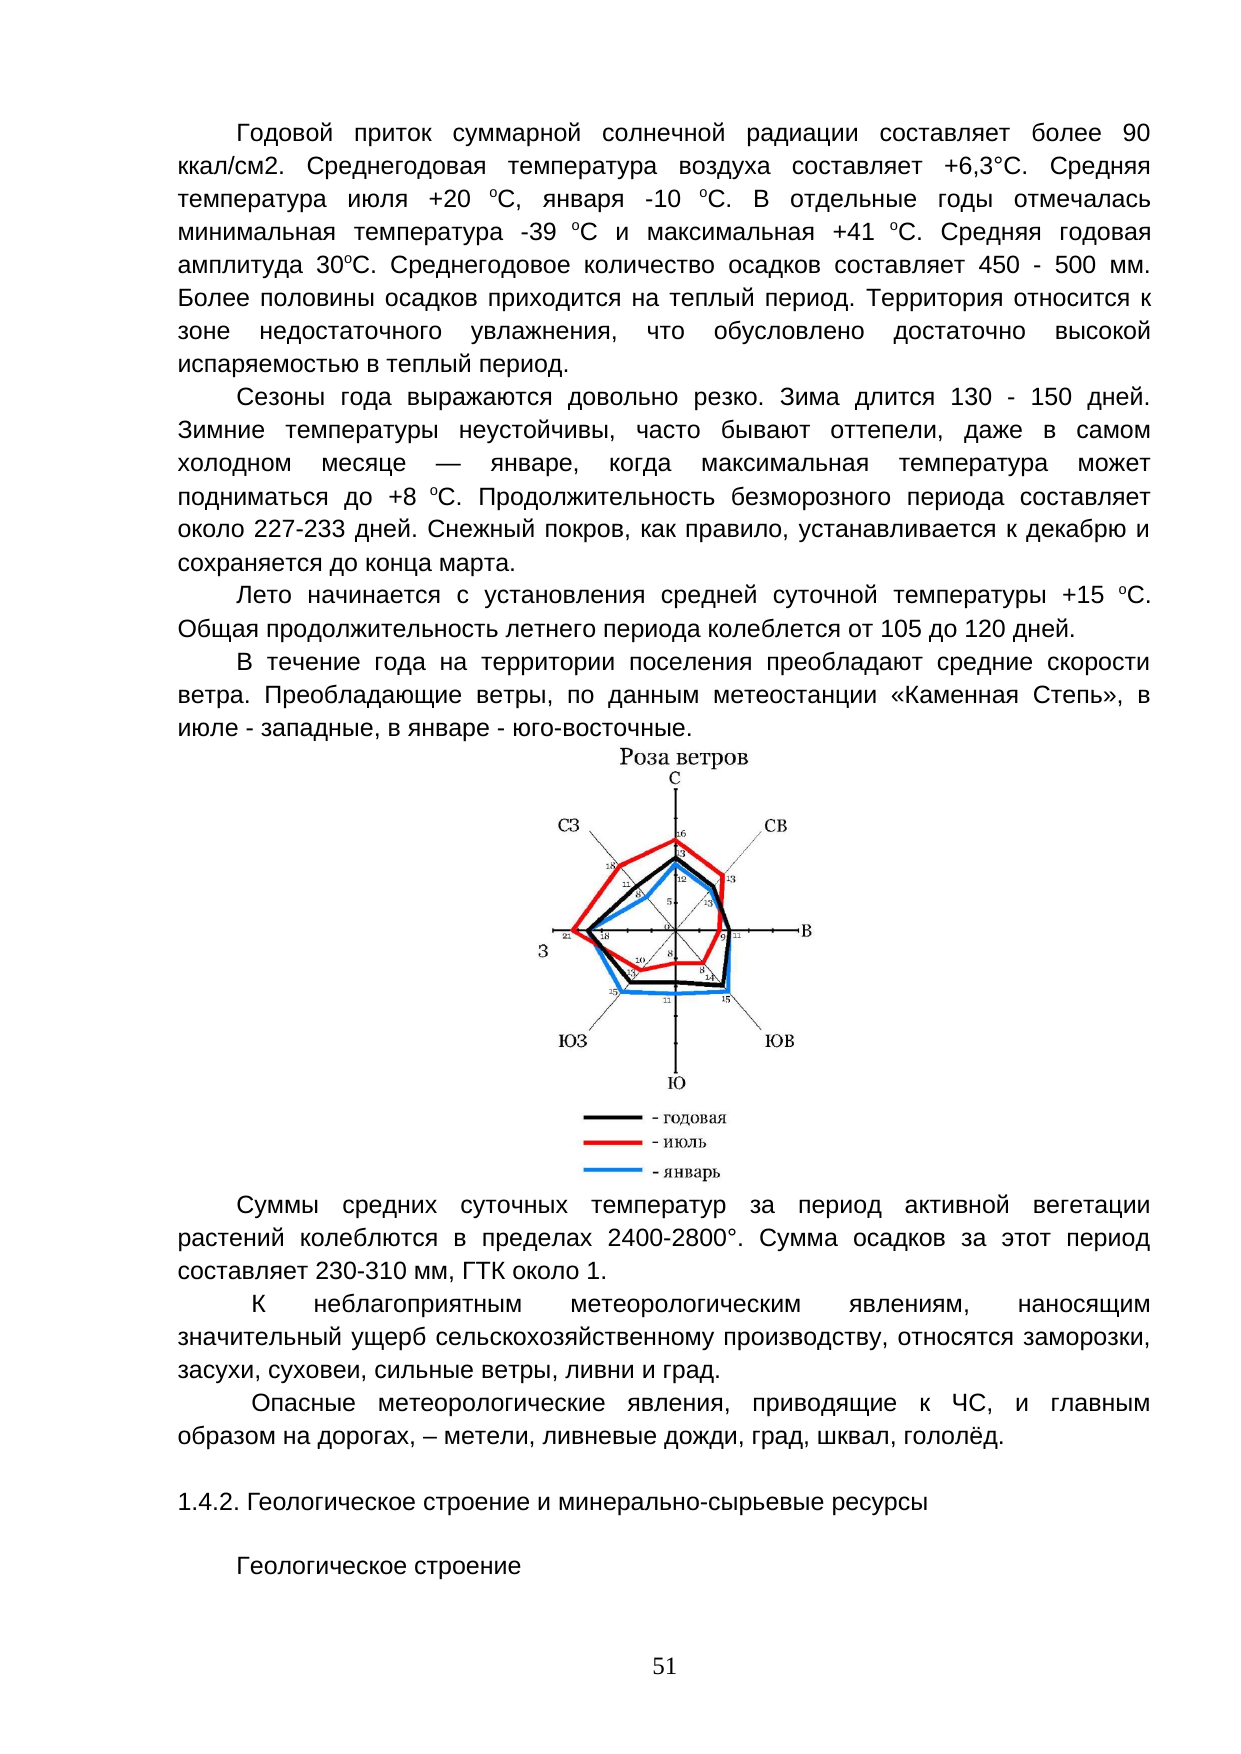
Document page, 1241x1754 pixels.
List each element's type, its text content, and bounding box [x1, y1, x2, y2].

text Опасные метеорологические явления, приводящие к ЧС, и главным образом на дорогах, – метели, ливневые дожди, град, шквал, гололёд. [177, 1388, 1152, 1450]
text Суммы средних суточных температур за период активной вегетации растений колеблются в пределах 2400-2800°. Сумма осадков за этот период составляет 230-310 мм, ГТК около 1. [177, 1190, 1152, 1285]
text К неблагоприятным метеорологическим явлениям, наносящим значительный ущерб сельскохозяйственному производству, относятся заморозки, засухи, суховеи, сильные ветры, ливни и град. [177, 1289, 1152, 1384]
text Годовой приток суммарной солнечной радиации составляет более 90 ккал/см2. Среднегодовая температура воздуха составляет +6,3°С. Средняя температура июля +20 оС, января -10 оС. В отдельные годы отмечалась минимальная температура -39 оС и максимальная +41 оС. Средняя годовая амплитуда 30оС. Среднегодовое количество осадков составляет 450 - 500 мм. Более половины осадков приходится на теплый период. Территория относится к зоне недостаточного увлажнения, что обусловлено достаточно высокой испаряемостью в теплый период. [177, 118, 1152, 378]
text 1.4.2. Геологическое строение и минерально-сырьевые ресурсы [177, 1487, 1152, 1516]
text Геологическое строение [177, 1551, 1152, 1580]
text В течение года на территории поселения преобладают средние скорости ветра. Преобладающие ветры, по данным метеостанции «Каменная Степь», в июле - западные, в январе - юго-восточные. [177, 647, 1152, 741]
text Сезоны года выражаются довольно резко. Зима длится 130 - 150 дней. Зимние температуры неустойчивы, часто бывают оттепели, даже в самом холодном месяце — январе, когда максимальная температура может подниматься до +8 оС. Продолжительность безморозного периода составляет около 227-233 дней. Снежный покров, как правило, устанавливается к декабрю и сохраняется до конца марта. [177, 382, 1152, 576]
text Лето начинается с установления средней суточной температуры +15 оС. Общая продолжительность летнего периода колеблется от 105 до 120 дней. [177, 581, 1152, 642]
picture [513, 745, 831, 1186]
